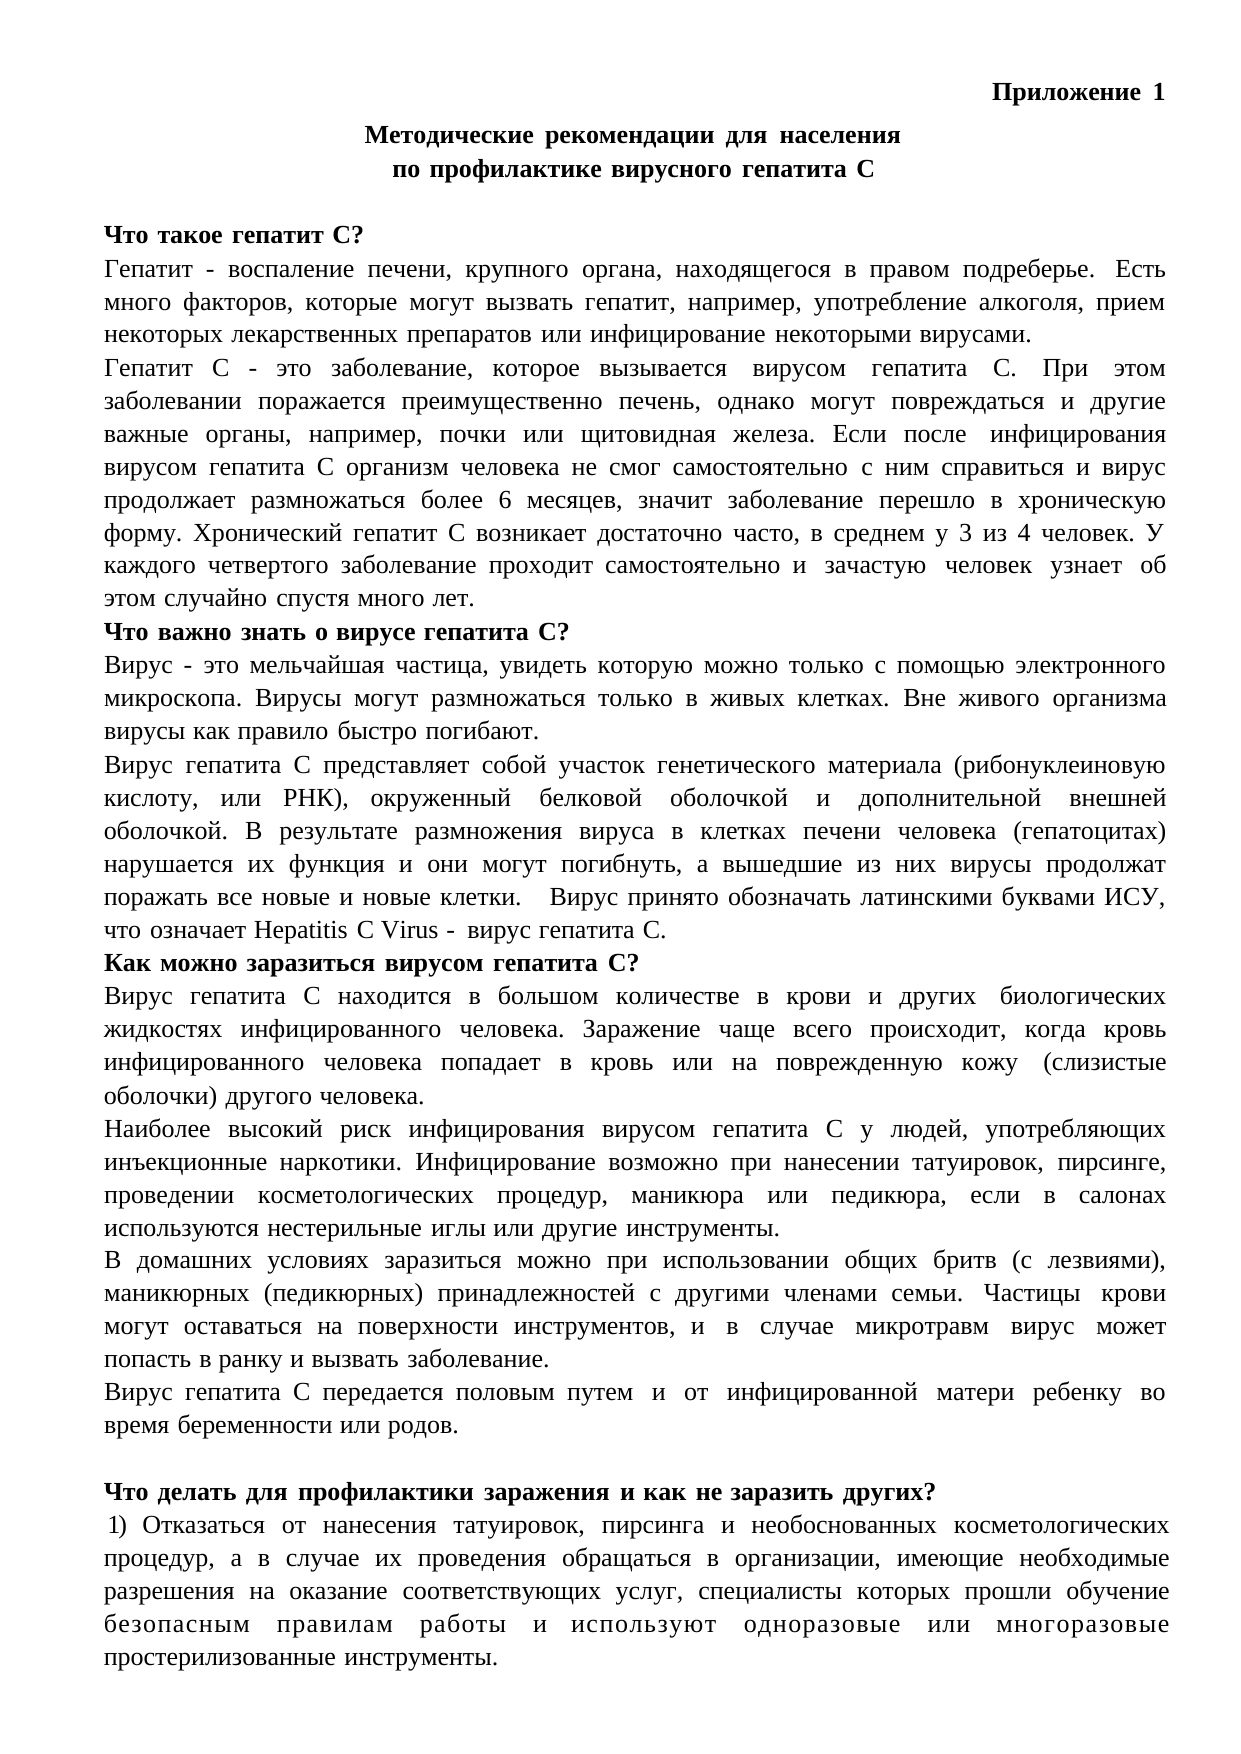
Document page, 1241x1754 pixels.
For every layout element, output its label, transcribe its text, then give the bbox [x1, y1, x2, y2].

text Вирус гепатита С представляет собой участок генетического материала (рибонуклеиновую кислоту, или РНК), окруженный белковой оболочкой и дополнительной внешней оболочкой. В результате размножения вируса в клетках печени человека (гепатоцитах) нарушается их функция и они могут погибнуть, а вышедшие из них вирусы продолжат поражать все новые и новые клетки. Вирус принято обозначать латинскими буквами ИСУ, что означает Hepatitis С Virus - вирус гепатита С. [103, 749, 1167, 944]
text В домашних условиях заразиться можно при использовании общих бритв (с лезвиями), маникюрных (педикюрных) принадлежностей с другими членами семьи. Частицы крови могут оставаться на поверхности инструментов, и в случае микротравм вирус может попасть в ранку и вызвать заболевание. [104, 1244, 1167, 1373]
subtitle Как можно заразиться вирусом гепатита С? [104, 947, 1240, 977]
text Вирус - это мельчайшая частица, увидеть которую можно только с помощью электронного микроскопа. Вирусы могут размножаться только в живых клетках. Вне живого организма вирусы как правило быстро погибают. [104, 649, 1167, 745]
text Гепатит - воспаление печени, крупного органа, находящегося в правом подреберье. Есть много факторов, которые могут вызвать гепатит, например, употребление алкоголя, прием некоторых лекарственных препаратов или инфицирование некоторыми вирусами. [104, 253, 1166, 348]
text Вирус гепатита С передается половым путем и от инфицированной матери ребенку во время беременности или родов. [104, 1376, 1166, 1439]
text Гепатит С - это заболевание, которое вызывается вирусом гепатита С. При этом заболевании поражается преимущественно печень, однако могут повреждаться и другие важные органы, например, почки или щитовидная железа. Если после инфицирования вирусом гепатита С организм человека не смог самостоятельно с ним справиться и вирус продолжает размножаться более 6 месяцев, значит заболевание перешло в хроническую форму. Хронический гепатит С возникает достаточно часто, в среднем у 3 из 4 человек. У каждого четвертого заболевание проходит самостоятельно и зачастую человек узнает об этом случайно спустя много лет. [103, 352, 1166, 612]
text Наиболее высокий риск инфицирования вирусом гепатита С у людей, употребляющих инъекционные наркотики. Инфицирование возможно при нанесении татуировок, пирсинге, проведении косметологических процедур, маникюра или педикюра, если в салонах используются нестерильные иглы или другие инструменты. [104, 1113, 1167, 1242]
subtitle Приложение 1 [992, 76, 1240, 106]
text Вирус гепатита С находится в большом количестве в крови и других биологических жидкостях инфицированного человека. Заражение чаще всего происходит, когда кровь инфицированного человека попадает в кровь или на поврежденную кожу (слизистые оболочки) другого человека. [103, 980, 1167, 1110]
subtitle Что важно знать о вирусе гепатита С? [103, 616, 1240, 646]
subtitle Что делать для профилактики заражения и как не заразить других? [103, 1476, 1240, 1506]
text Методические рекомендации для населения по профилактике вирусного гепатита С [364, 119, 927, 183]
list Отказаться от нанесения татуировок, пирсинга и необоснованных косметологических процедур, а в случае их проведения обращаться в организации, имеющие необходимые разрешения на оказание соответствующих услуг, специалисты которых прошли обучение безопасным правилам работы и используют одноразовые или многоразовые простерилизованные инструменты. [103, 1509, 1170, 1671]
subtitle Что такое гепатит С? [103, 219, 1240, 249]
